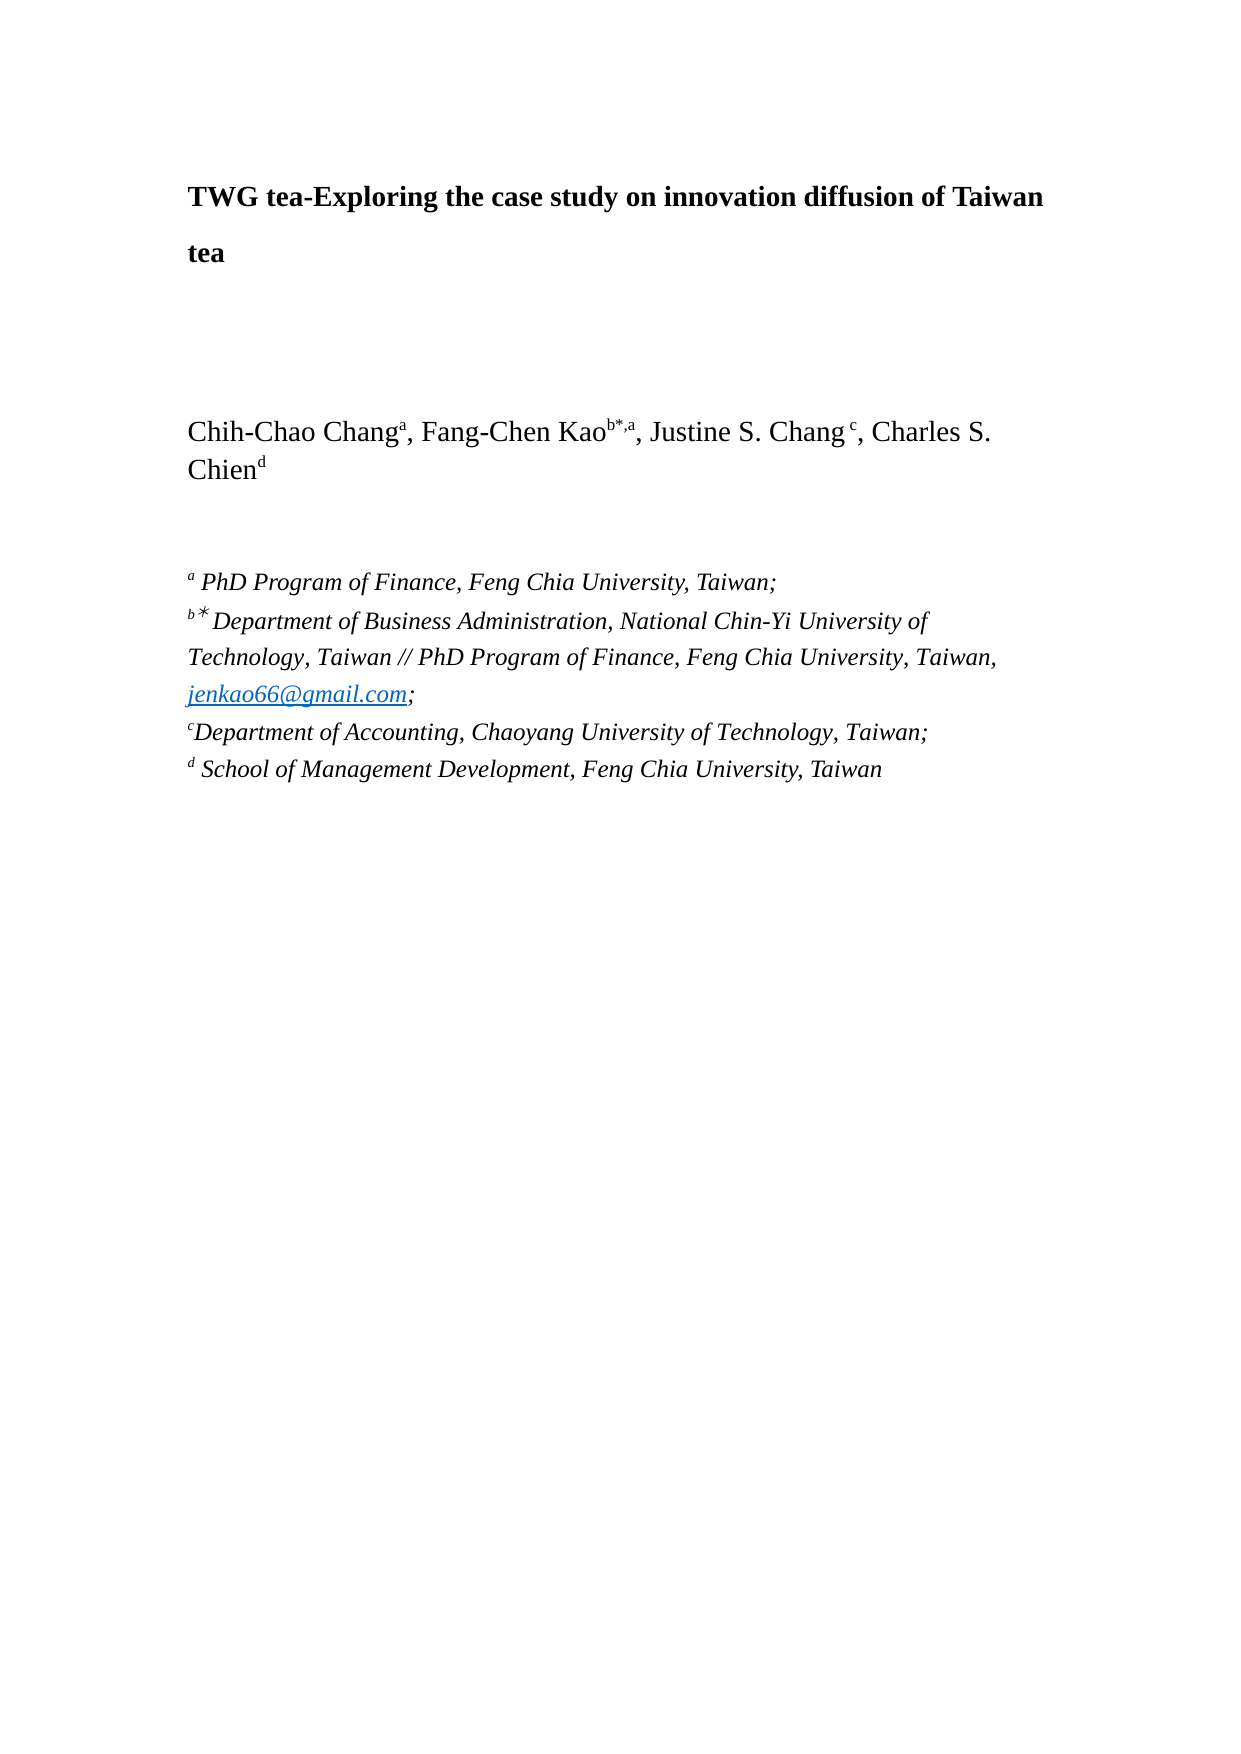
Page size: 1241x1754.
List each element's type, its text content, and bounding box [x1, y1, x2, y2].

text TWG tea-Exploring the case study on innovation diffusion of Taiwan tea [187, 177, 1053, 271]
text a PhD Program of Finance, Feng Chia University, Taiwan; [187, 562, 1053, 600]
text cDepartment of Accounting, Chaoyang University of Technology, Taiwan; [187, 712, 1053, 750]
text d School of Management Development, Feng Chia University, Taiwan [187, 750, 1053, 787]
text b＊ Department of Business Administration, National Chin-Yi University of Technology, Taiwan // PhD Program of Finance, Feng Chia University, Taiwan, jenkao66@gmail.com; [187, 600, 1053, 712]
text Chih-Chao Changa, Fang-Chen Kaob*,a, Justine S. Chang c, Charles S. Chiend [187, 412, 1053, 487]
